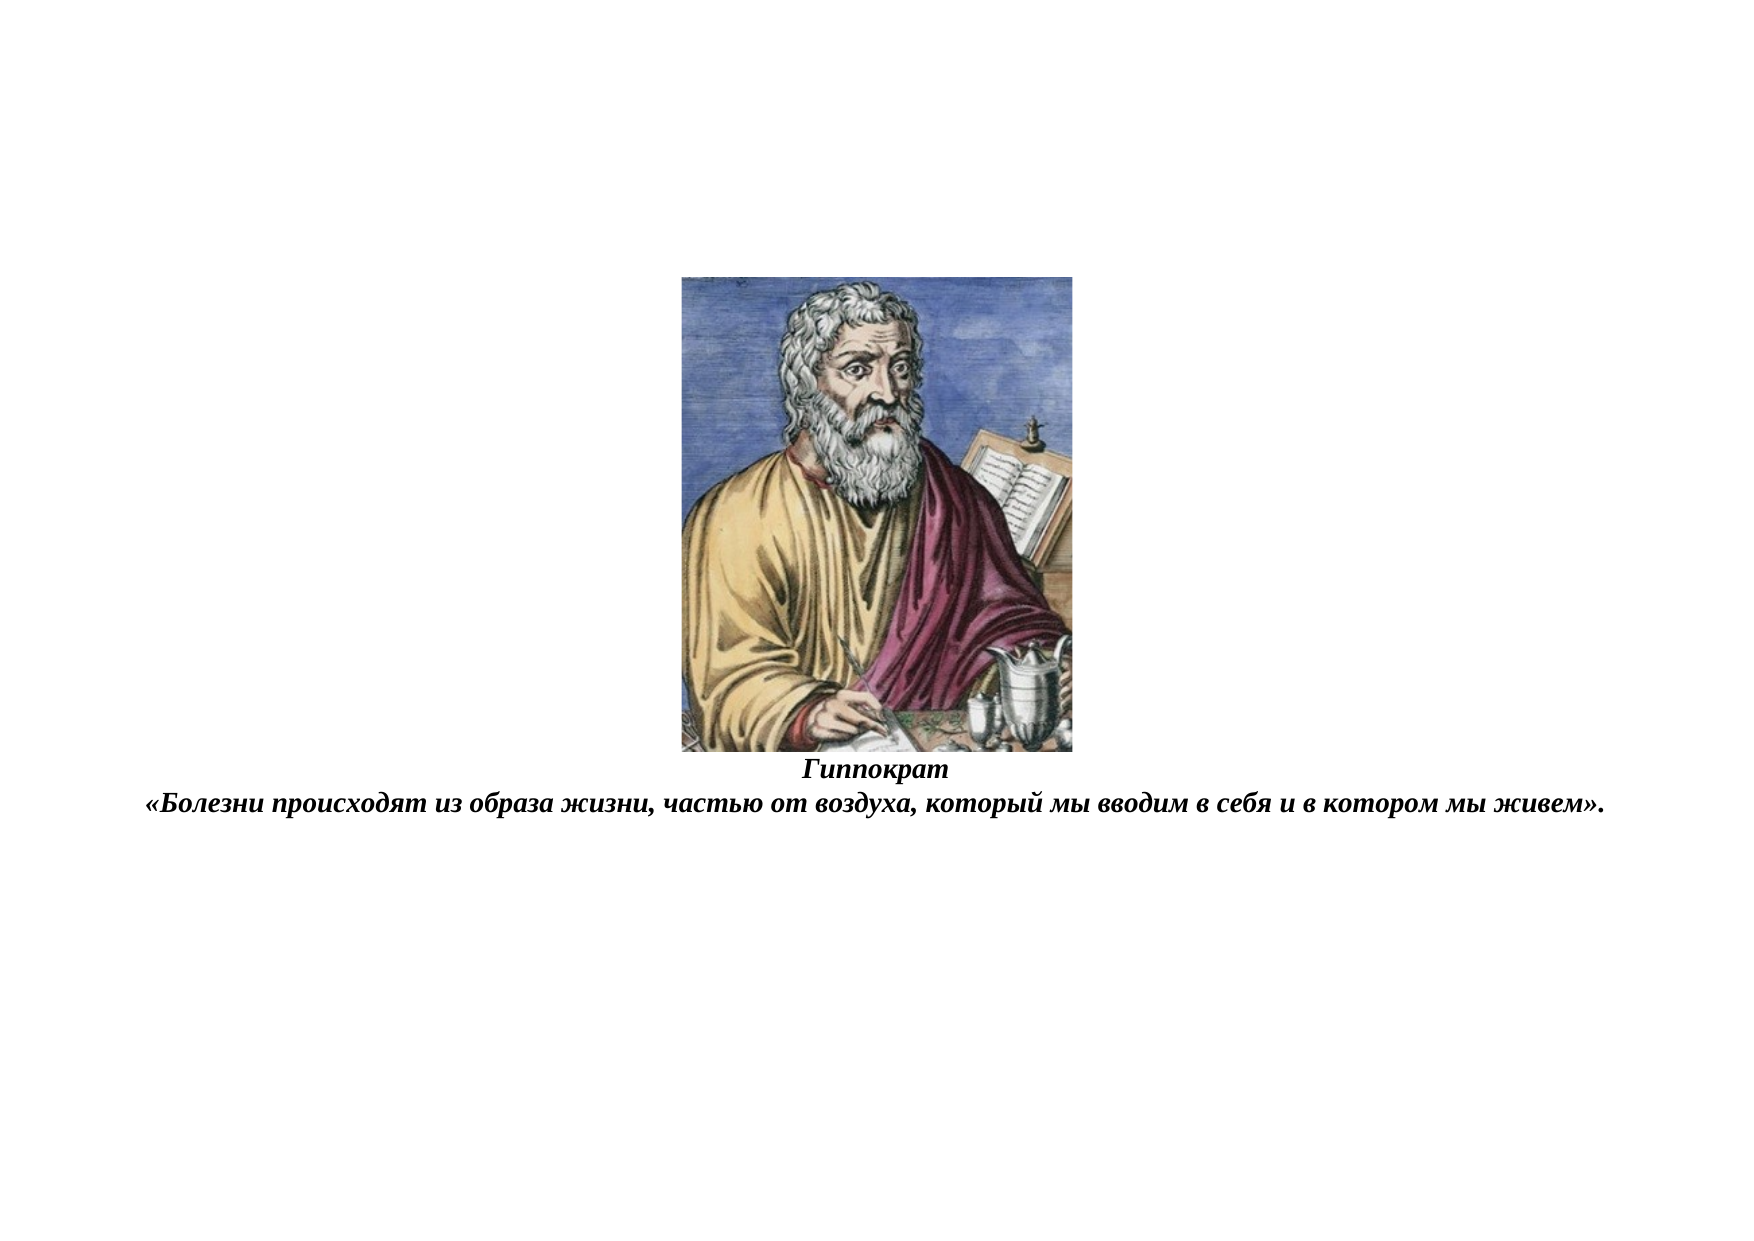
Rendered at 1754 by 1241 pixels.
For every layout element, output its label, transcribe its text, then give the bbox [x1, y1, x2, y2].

text «Болезни происходят из образа жизни, частью от воздуха, который мы вводим в себя и в котором мы живем». [118, 785, 1636, 818]
picture [681, 277, 1073, 752]
text Гиппократ [118, 751, 1636, 785]
